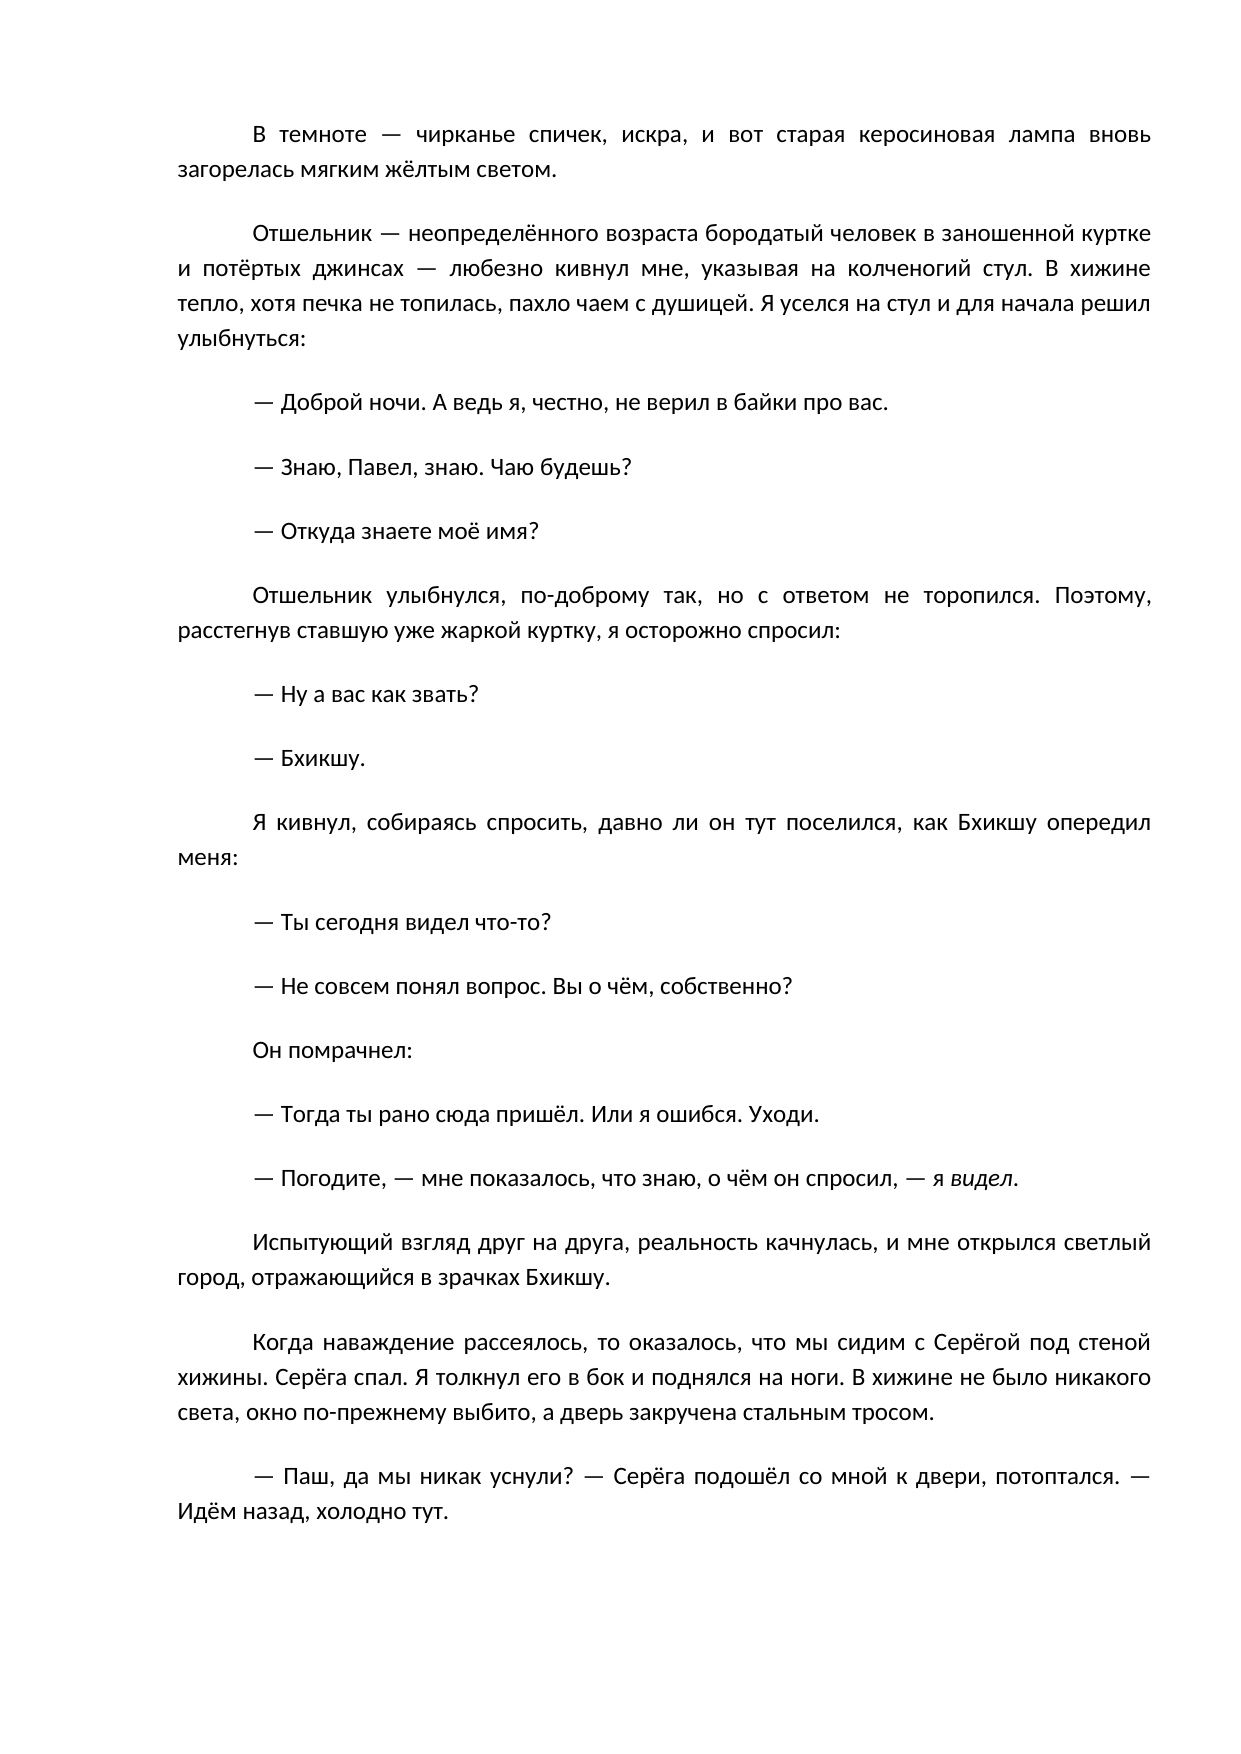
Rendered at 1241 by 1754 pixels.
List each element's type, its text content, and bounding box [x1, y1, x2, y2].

text Он помрачнел: [177, 1034, 1152, 1064]
text — Тогда ты рано сюда пришёл. Или я ошибся. Уходи. [177, 1098, 1152, 1129]
text — Погодите, — мне показалось, что знаю, о чём он спросил, — я видел. [177, 1162, 1152, 1193]
text — Знаю, Павел, знаю. Чаю будешь? [177, 451, 1152, 481]
text — Ты сегодня видел что-то? [177, 906, 1152, 936]
text Отшельник улыбнулся, по-доброму так, но с ответом не торопился. Поэтому, расстегнув ставшую уже жаркой куртку, я осторожно спросил: [177, 579, 1152, 644]
text — Паш, да мы никак уснули? — Серёга подошёл со мной к двери, потоптался. — Идём назад, холодно тут. [177, 1460, 1152, 1525]
text — Доброй ночи. А ведь я, честно, не верил в байки про вас. [177, 386, 1152, 417]
text — Ну а вас как звать? [177, 678, 1152, 709]
text Отшельник — неопределённого возраста бородатый человек в заношенной куртке и потёртых джинсах — любезно кивнул мне, указывая на колченогий стул. В хижине тепло, хотя печка не топилась, пахло чаем с душицей. Я уселся на стул и для начала решил улыбнуться: [177, 217, 1152, 353]
text — Бхикшу. [177, 742, 1152, 773]
text Когда наваждение рассеялось, то оказалось, что мы сидим с Серёгой под стеной хижины. Серёга спал. Я толкнул его в бок и поднялся на ноги. В хижине не было никакого света, окно по-прежнему выбито, а дверь закручена стальным тросом. [177, 1326, 1152, 1426]
text В темноте — чирканье спичек, искра, и вот старая керосиновая лампа вновь загорелась мягким жёлтым светом. [177, 118, 1152, 184]
text Испытующий взгляд друг на друга, реальность качнулась, и мне открылся светлый город, отражающийся в зрачках Бхикшу. [177, 1226, 1152, 1292]
text — Откуда знаете моё имя? [177, 515, 1152, 545]
text — Не совсем понял вопрос. Вы о чём, собственно? [177, 970, 1152, 1000]
text Я кивнул, собираясь спросить, давно ли он тут поселился, как Бхикшу опередил меня: [177, 806, 1152, 872]
